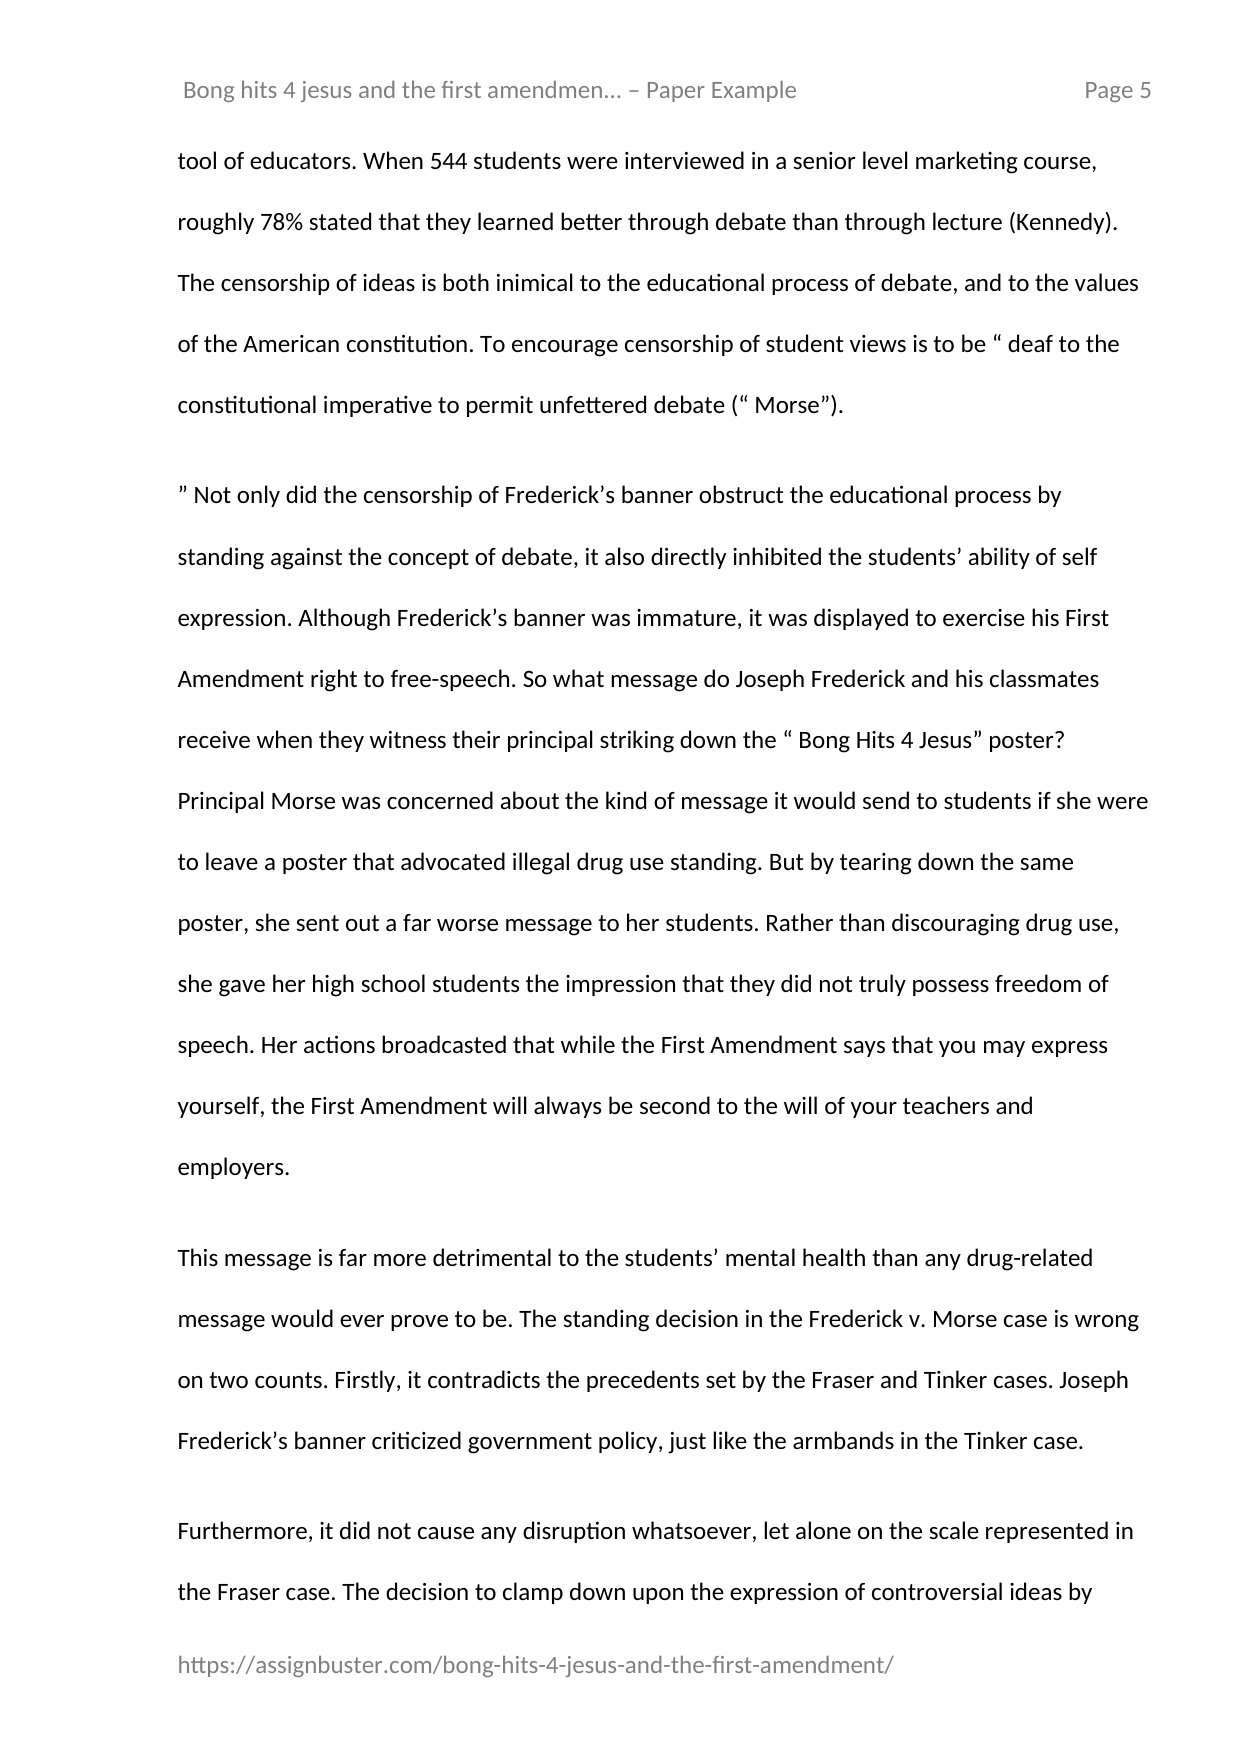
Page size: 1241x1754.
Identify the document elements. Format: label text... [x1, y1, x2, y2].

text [177, 1515, 1152, 1607]
text ” Not only did the censorship of Frederick’s banner obstruct the educational process by standing against the concept of debate, it also directly inhibited the students’ ability of self expression. Although Frederick’s banner was immature, it was displayed to exercise his First Amendment right to free-speech. So what message do Joseph Frederick and his classmates receive when they witness their principal striking down the “ Bong Hits 4 Jesus” poster? Principal Morse was concerned about the kind of message it would send to students if she were to leave a poster that advocated illegal drug use standing. But by tearing down the same poster, she sent out a far worse message to her students. Rather than discouraging drug use, she gave her high school students the impression that they did not truly possess freedom of speech. Her actions broadcasted that while the First Amendment says that you may express yourself, the First Amendment will always be second to the will of your teachers and employers. [177, 480, 1152, 1182]
text This message is far more detrimental to the students’ mental health than any drug-related message would ever prove to be. The standing decision in the Frederick v. Morse case is wrong on two counts. Firstly, it contradicts the precedents set by the Fraser and Tinker cases. Joseph Frederick’s banner criticized government policy, just like the armbands in the Tinker case. [177, 1242, 1152, 1455]
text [177, 145, 1152, 420]
